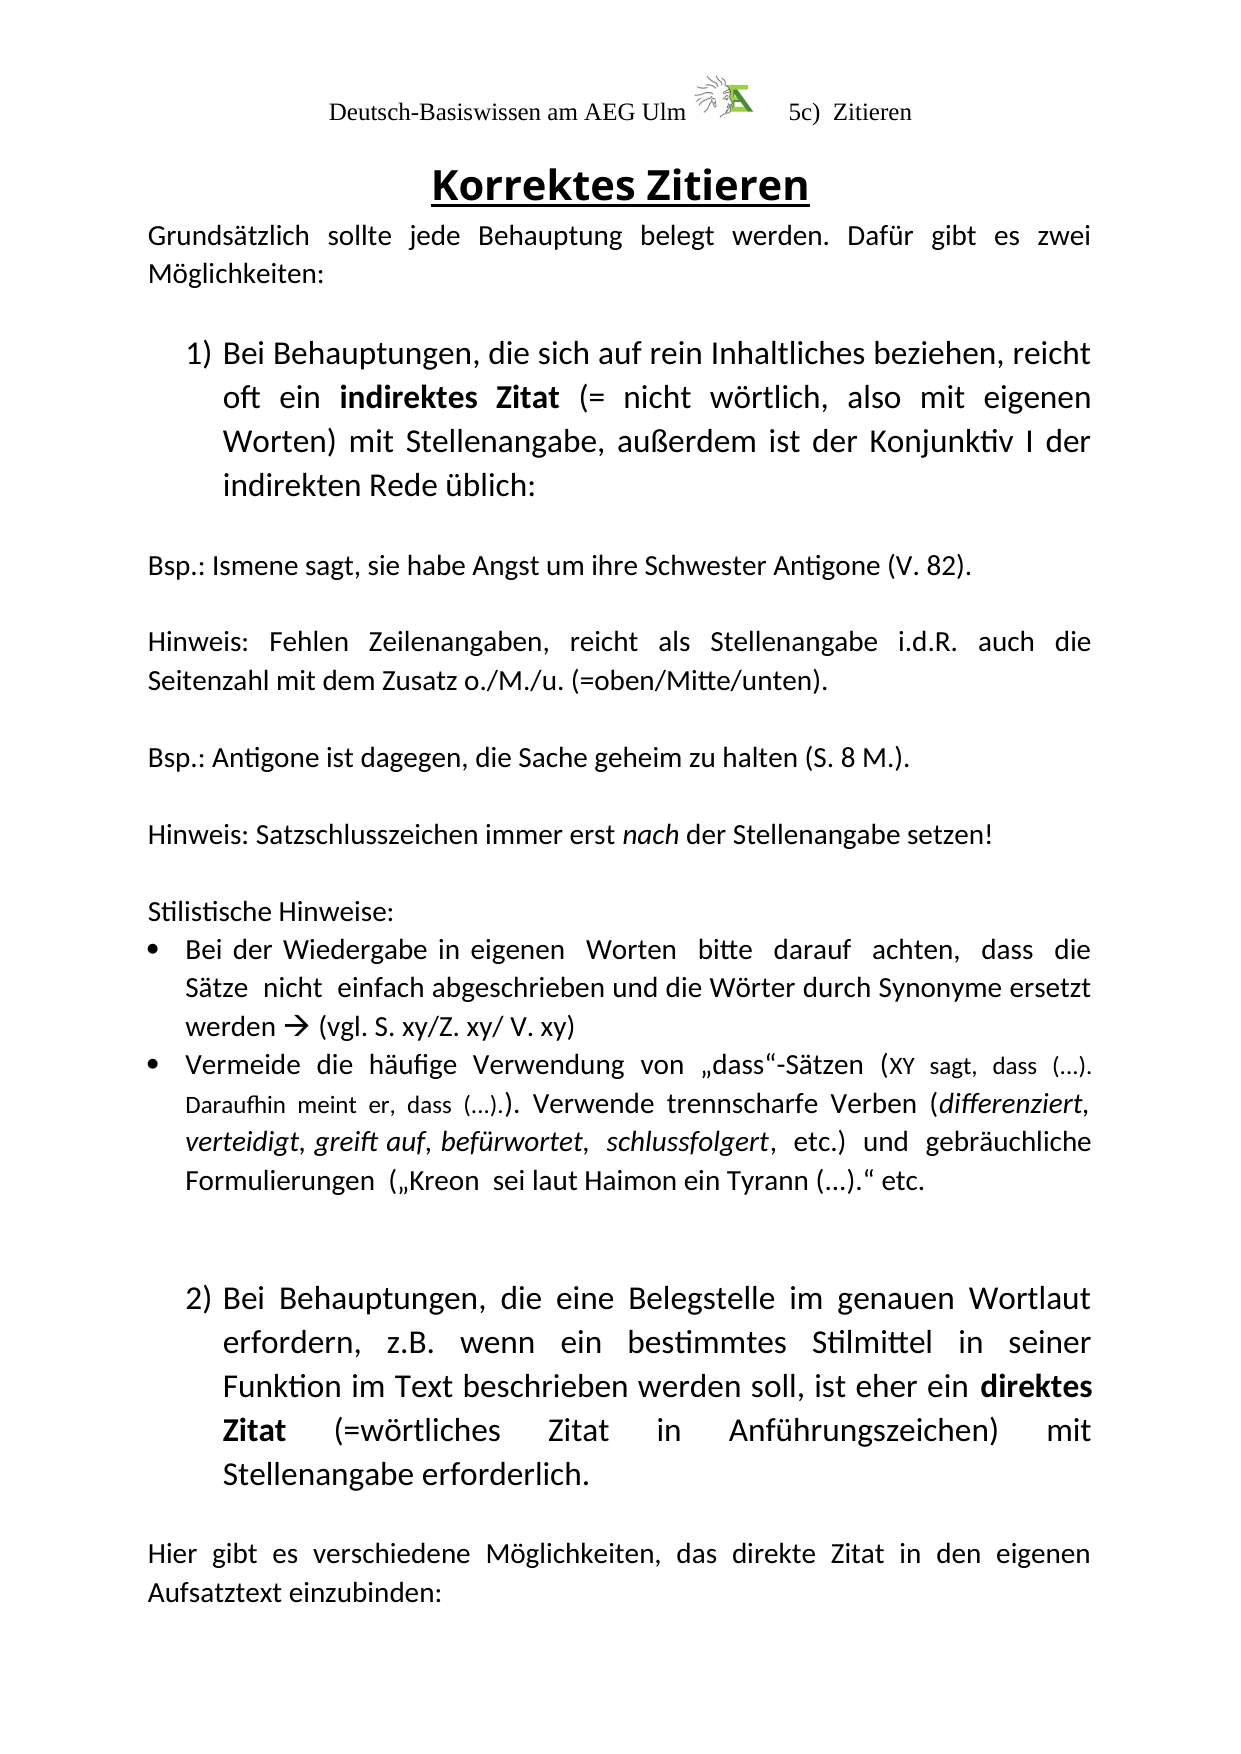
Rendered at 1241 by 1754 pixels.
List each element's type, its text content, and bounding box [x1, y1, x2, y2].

text Hinweis: Satzschlusszeichen immer erst nach der Stellenangabe setzen! [148, 816, 1092, 851]
text Grundsätzlich sollte jede Behauptung belegt werden. Dafür gibt es zwei Möglichkeiten: [148, 217, 1092, 291]
text Stilistische Hinweise: [148, 893, 1092, 928]
list Bei Behauptungen, die sich auf rein Inhaltliches beziehen, reicht oft ein indirektes Zitat (= nicht wörtlich, also mit eigenen Worten) mit Stellenangabe, außerdem ist der Konjunktiv I der indirekten Rede üblich: [185, 332, 1092, 505]
text Hier gibt es verschiedene Möglichkeiten, das direkte Zitat in den eigenen Aufsatztext einzubinden: [148, 1535, 1092, 1609]
text Hinweis: Fehlen Zeilenangaben, reicht als Stellenangabe i.d.R. auch die Seitenzahl mit dem Zusatz o./M./u. (=oben/Mitte/unten). [148, 623, 1092, 698]
text Bsp.: Antigone ist dagegen, die Sache geheim zu halten (S. 8 M.). [148, 739, 1092, 774]
list Vermeide die häufige Verwendung von „dass“-Sätzen (XY sagt, dass (...). Daraufhin meint er, dass (...).). Verwende trennscharfe Verben (differenziert, verteidigt, greift auf, befürwortet, schlussfolgert, etc.) und gebräuchliche Formulierungen („Kreon sei laut Haimon ein Tyrann (...).“ etc. [148, 1046, 1092, 1197]
text Bsp.: Ismene sagt, sie habe Angst um ihre Schwester Antigone (V. 82). [148, 547, 1092, 582]
list Bei Behauptungen, die eine Belegstelle im genauen Wortlaut erfordern, z.B. wenn ein bestimmtes Stilmittel in seiner Funktion im Text beschrieben werden soll, ist eher ein direktes Zitat (=wörtliches Zitat in Anführungszeichen) mit Stellenangabe erforderlich. [185, 1277, 1092, 1493]
text Korrektes Zitieren [148, 156, 1092, 213]
list Bei der Wiedergabe in eigenen Worten bitte darauf achten, dass die Sätze nicht einfach abgeschrieben und die Wörter durch Synonyme ersetzt werden (vgl. S. xy/Z. xy/ V. xy) [148, 931, 1092, 1043]
picture [692, 73, 760, 120]
